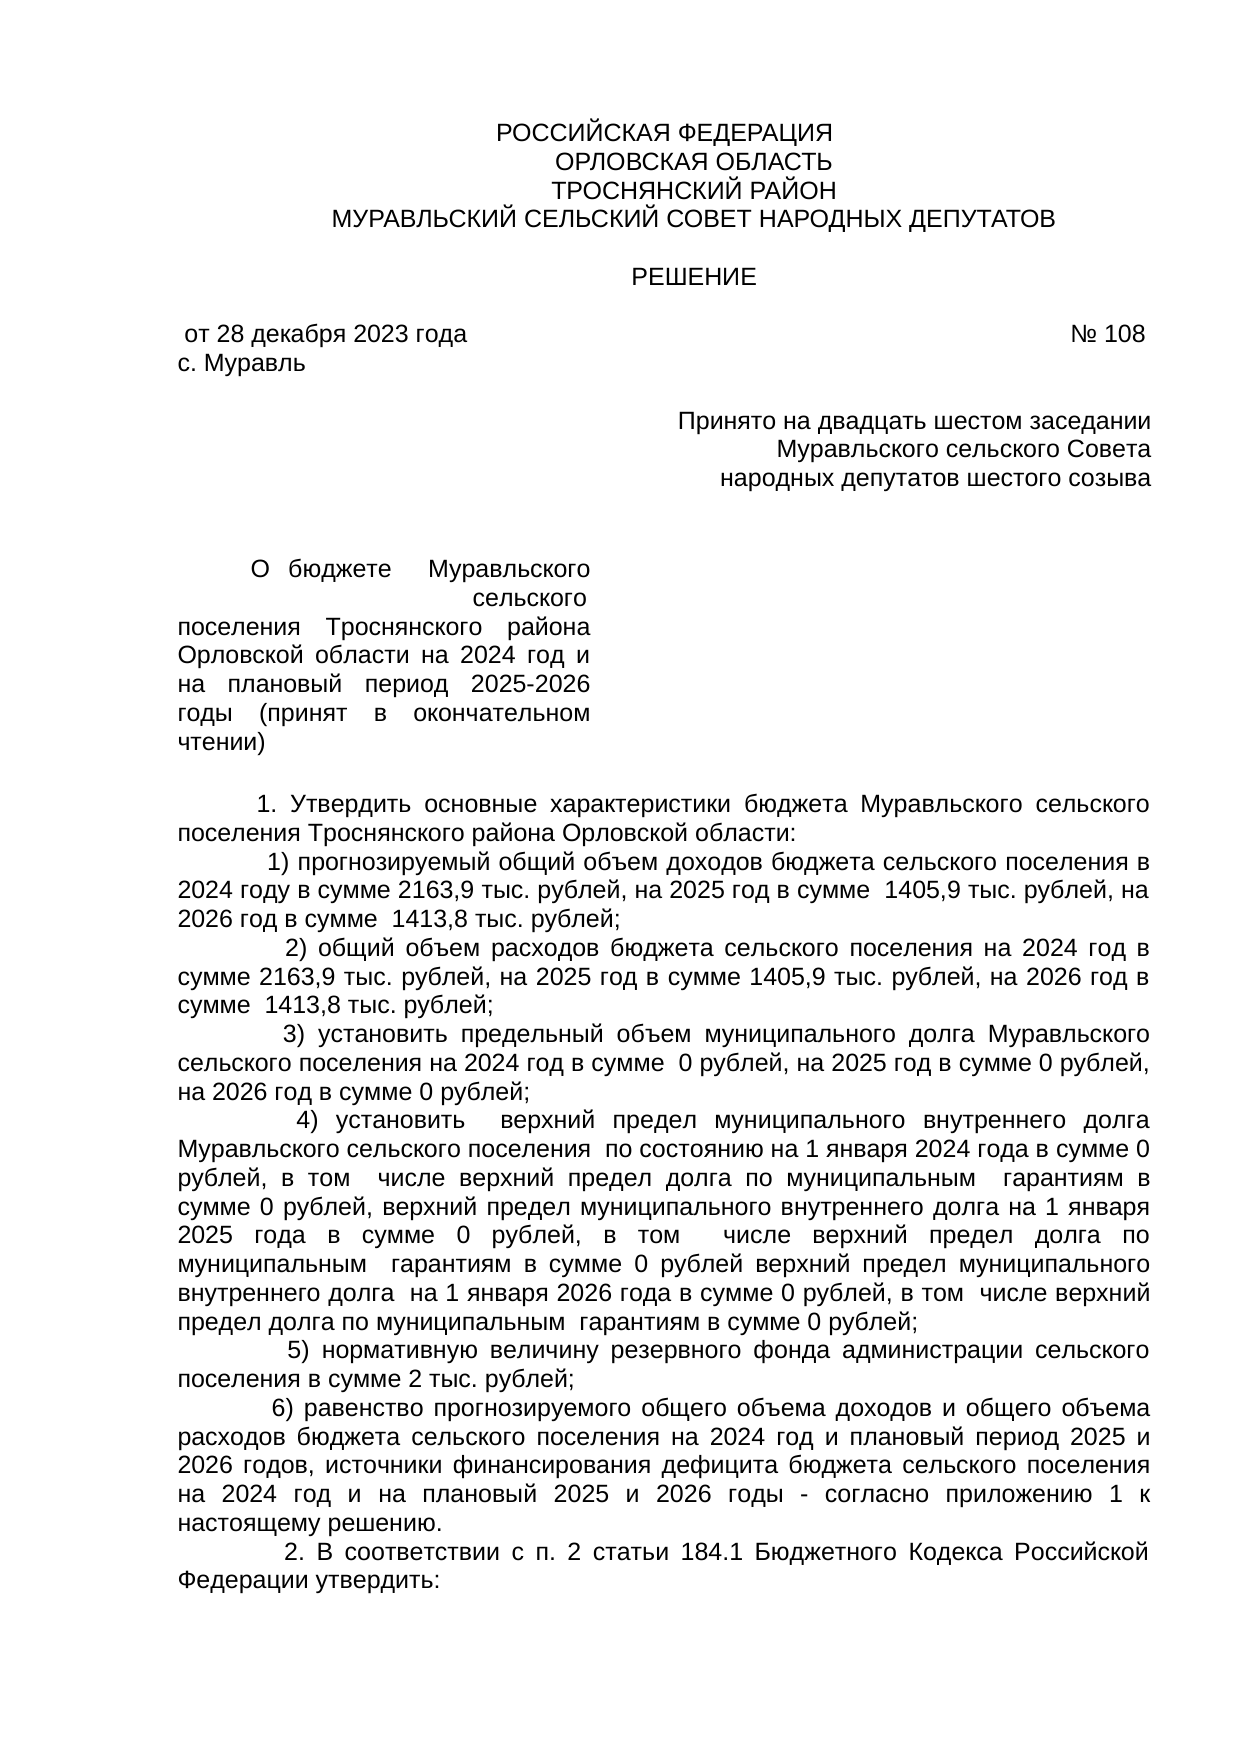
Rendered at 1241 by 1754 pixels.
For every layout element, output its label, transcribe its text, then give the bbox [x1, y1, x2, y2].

text 4) установить верхний предел муниципального внутреннего долга Муравльского сельского поселения по состоянию на 1 января 2024 года в сумме 0 рублей, в том числе верхний предел долга по муниципальным гарантиям в сумме 0 рублей, верхний предел муниципального внутреннего долга на 1 января 2025 года в сумме 0 рублей, в том числе верхний предел долга по муниципальным гарантиям в сумме 0 рублей верхний предел муниципального внутреннего долга на 1 января 2026 года в сумме 0 рублей, в том числе верхний предел долга по муниципальным гарантиям в сумме 0 рублей; [177, 1105, 1152, 1335]
text 1) прогнозируемый общий объем доходов бюджета сельского поселения в 2024 году в сумме 2163,9 тыс. рублей, на 2025 год в сумме 1405,9 тыс. рублей, на 2026 год в сумме 1413,8 тыс. рублей; [177, 846, 1152, 933]
text МУРАВЛЬСКИЙ СЕЛЬСКИЙ СОВЕТ НАРОДНЫХ ДЕПУТАТОВ [177, 204, 1152, 233]
text РЕШЕНИЕ [177, 262, 1152, 291]
text ОРЛОВСКАЯ ОБЛАСТЬ [177, 147, 1152, 176]
text Принято на двадцать шестом заседании [177, 406, 1152, 434]
text О бюджете Муравльского сельского [177, 554, 591, 612]
text поселения Троснянского района Орловской области на 2024 год и на плановый период 2025-2026 годы (принят в окончательном чтении) [177, 612, 591, 755]
text с. Муравль [177, 348, 1152, 377]
text Муравльского сельского Совета [177, 434, 1152, 463]
text народных депутатов шестого созыва [177, 463, 1152, 492]
text 1. Утвердить основные характеристики бюджета Муравльского сельского поселения Троснянского района Орловской области: [177, 789, 1152, 846]
text 2) общий объем расходов бюджета сельского поселения на 2024 год в сумме 2163,9 тыс. рублей, на 2025 год в сумме 1405,9 тыс. рублей, на 2026 год в сумме 1413,8 тыс. рублей; [177, 933, 1152, 1019]
text 3) установить предельный объем муниципального долга Муравльского сельского поселения на 2024 год в сумме 0 рублей, на 2025 год в сумме 0 рублей, на 2026 год в сумме 0 рублей; [177, 1019, 1152, 1105]
text РОССИЙСКАЯ ФЕДЕРАЦИЯ [177, 118, 1152, 147]
text 6) равенство прогнозируемого общего объема доходов и общего объема расходов бюджета сельского поселения на 2024 год и плановый период 2025 и 2026 годов, источники финансирования дефицита бюджета сельского поселения на 2024 год и на плановый 2025 и 2026 годы - согласно приложению 1 к настоящему решению. [177, 1393, 1152, 1536]
text 5) нормативную величину резервного фонда администрации сельского поселения в сумме 2 тыс. рублей; [177, 1335, 1152, 1393]
text от 28 декабря 2023 года № 108 [177, 319, 1152, 348]
text 2. В соответствии с п. 2 статьи 184.1 Бюджетного Кодекса Российской Федерации утвердить: [177, 1536, 1152, 1594]
text ТРОСНЯНСКИЙ РАЙОН [177, 176, 1152, 204]
